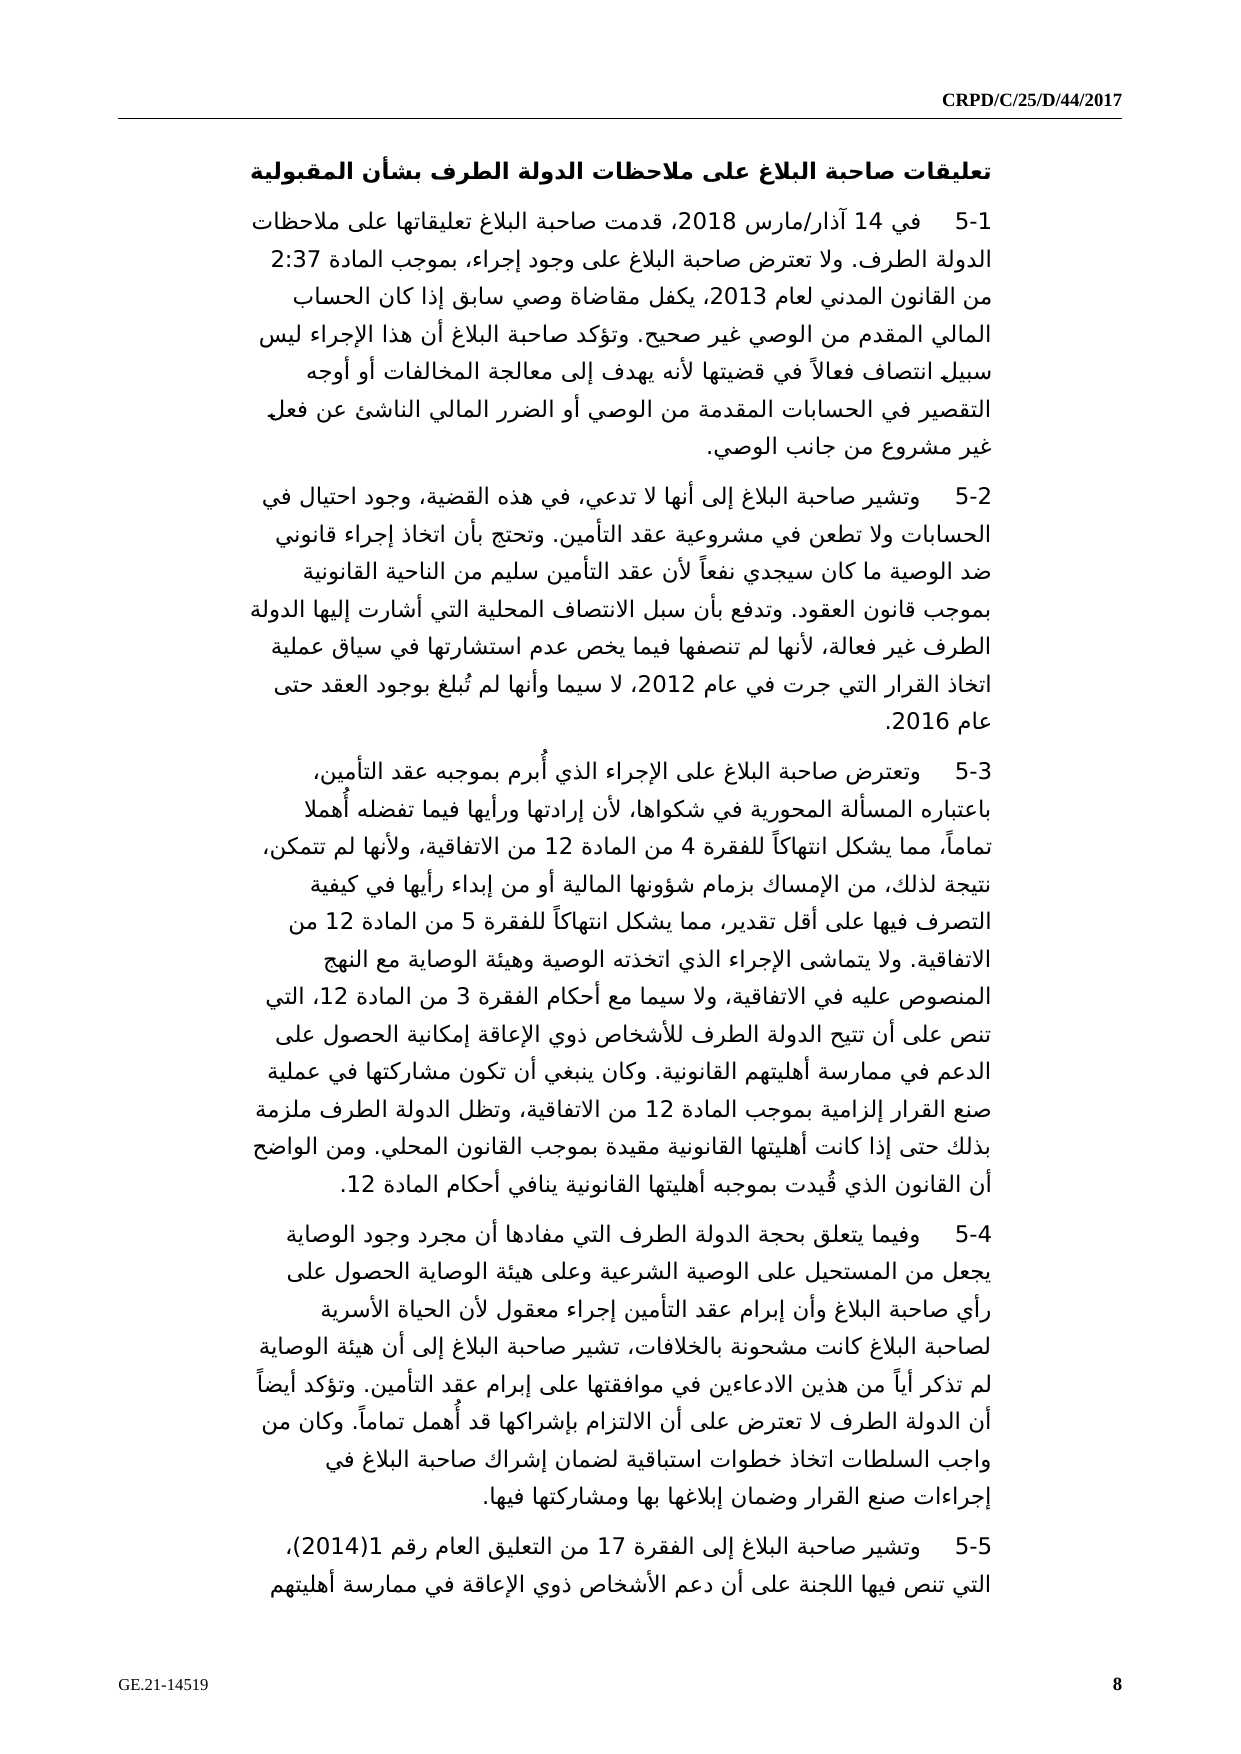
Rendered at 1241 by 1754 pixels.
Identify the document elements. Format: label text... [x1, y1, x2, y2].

text 5-1 في 14 آذار/مارس 2018، قدمت صاحبة البلاغ تعليقاتها على ملاحظات الدولة الطرف. ولا تعترض صاحبة البلاغ على وجود إجراء، بموجب المادة 2:37 من القانون المدني لعام 2013، يكفل مقاضاة وصي سابق إذا كان الحساب المالي المقدم من الوصي غير صحيح. وتؤكد صاحبة البلاغ أن هذا الإجراء ليس سبيل انتصاف فعالاً في قضيتها لأنه يهدف إلى معالجة المخالفات أو أوجه التقصير في الحسابات المقدمة من الوصي أو الضرر المالي الناشئ عن فعل غير مشروع من جانب الوصي. [248, 200, 992, 462]
text 5-4 وفيما يتعلق بحجة الدولة الطرف التي مفادها أن مجرد وجود الوصاية يجعل من المستحيل على الوصية الشرعية وعلى هيئة الوصاية الحصول على رأي صاحبة البلاغ وأن إبرام عقد التأمين إجراء معقول لأن الحياة الأسرية لصاحبة البلاغ كانت مشحونة بالخلافات، تشير صاحبة البلاغ إلى أن هيئة الوصاية لم تذكر أياً من هذين الادعاءين في موافقتها على إبرام عقد التأمين. وتؤكد أيضاً أن الدولة الطرف لا تعترض على أن الالتزام بإشراكها قد أُهمل تماماً. وكان من واجب السلطات اتخاذ خطوات استباقية لضمان إشراك صاحبة البلاغ في إجراءات صنع القرار وضمان إبلاغها بها ومشاركتها فيها. [248, 1212, 992, 1512]
text 5-3 وتعترض صاحبة البلاغ على الإجراء الذي أُبرم بموجبه عقد التأمين، باعتباره المسألة المحورية في شكواها، لأن إرادتها ورأيها فيما تفضله أُهملا تماماً، مما يشكل انتهاكاً للفقرة 4 من المادة 12 من الاتفاقية، ولأنها لم تتمكن، نتيجة لذلك، من الإمساك بزمام شؤونها المالية أو من إبداء رأيها في كيفية التصرف فيها على أقل تقدير، مما يشكل انتهاكاً للفقرة 5 من المادة 12 من الاتفاقية. ولا يتماشى الإجراء الذي اتخذته الوصية وهيئة الوصاية مع النهج المنصوص عليه في الاتفاقية، ولا سيما مع أحكام الفقرة 3 من المادة 12، التي تنص على أن تتيح الدولة الطرف للأشخاص ذوي الإعاقة إمكانية الحصول على الدعم في ممارسة أهليتهم القانونية. وكان ينبغي أن تكون مشاركتها في عملية صنع القرار إلزامية بموجب المادة 12 من الاتفاقية، وتظل الدولة الطرف ملزمة بذلك حتى إذا كانت أهليتها القانونية مقيدة بموجب القانون المحلي. ومن الواضح أن القانون الذي قُيدت بموجبه أهليتها القانونية ينافي أحكام المادة 12. [248, 750, 992, 1200]
text تعليقات صاحبة البلاغ على ملاحظات الدولة الطرف بشأن المقبولية [248, 148, 1122, 187]
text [248, 1525, 992, 1600]
text 5-2 وتشير صاحبة البلاغ إلى أنها لا تدعي، في هذه القضية، وجود احتيال في الحسابات ولا تطعن في مشروعية عقد التأمين. وتحتج بأن اتخاذ إجراء قانوني ضد الوصية ما كان سيجدي نفعاً لأن عقد التأمين سليم من الناحية القانونية بموجب قانون العقود. وتدفع بأن سبل الانتصاف المحلية التي أشارت إليها الدولة الطرف غير فعالة، لأنها لم تنصفها فيما يخص عدم استشارتها في سياق عملية اتخاذ القرار التي جرت في عام 2012، لا سيما وأنها لم تُبلغ بوجود العقد حتى عام 2016. [248, 475, 992, 737]
